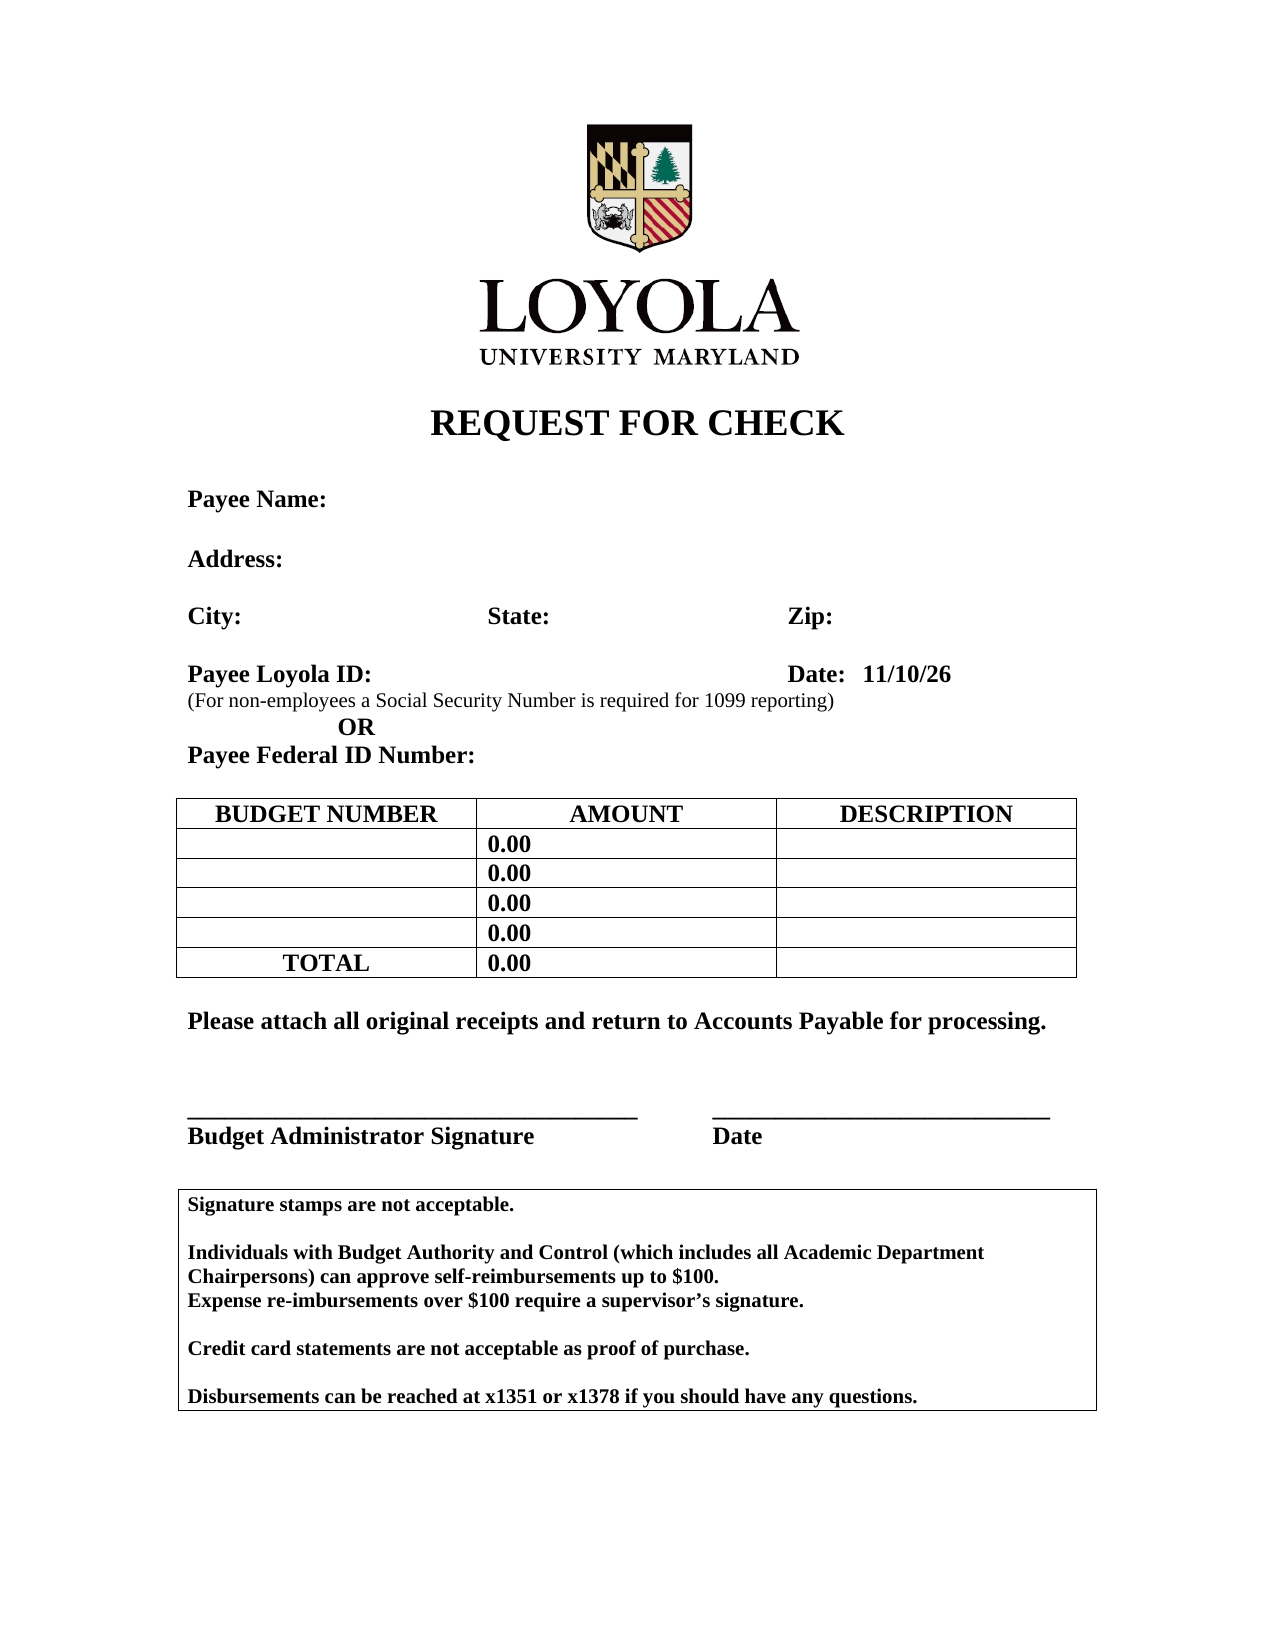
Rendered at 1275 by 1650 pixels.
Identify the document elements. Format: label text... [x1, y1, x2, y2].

table_header BUDGET NUMBER [177, 799, 476, 828]
text Credit card statements are not acceptable as proof of purchase. [187, 1336, 1087, 1360]
text Budget Administrator Signature Date [187, 1121, 1087, 1150]
table_cell [177, 888, 476, 917]
table_cell [777, 918, 1076, 947]
table_cell 0.00 [477, 859, 776, 887]
table_cell 0.00 [477, 829, 776, 857]
table_cell [177, 859, 476, 887]
text Expense re-imbursements over $100 require a supervisor’s signature. [187, 1288, 1087, 1312]
text OR [262, 712, 1087, 740]
table_cell 0.00 [477, 888, 776, 917]
table_cell [777, 829, 1076, 857]
text Please attach all original receipts and return to Accounts Payable for processing. [187, 1006, 1087, 1035]
table_cell 0.00 [477, 948, 776, 977]
text City: State: Zip: [187, 601, 1087, 630]
text REQUEST FOR CHECK [187, 400, 1087, 443]
table_header DESCRIPTION [777, 799, 1076, 828]
text Payee Loyola ID: Date: 2/20/12 [187, 659, 1087, 688]
picture [468, 112, 807, 372]
table_cell TOTAL [177, 948, 476, 977]
text Disbursements can be reached at x1351 or x1378 if you should have any questions. [179, 1381, 1096, 1410]
table_cell [777, 888, 1076, 917]
table_cell [777, 948, 1076, 977]
text Payee Federal ID Number: [187, 740, 1087, 769]
table_cell 0.00 [477, 918, 776, 947]
table_header AMOUNT [477, 799, 776, 828]
text (For non-employees a Social Security Number is required for 1099 reporting) [187, 688, 1087, 712]
table_cell [777, 859, 1076, 887]
table_cell [177, 829, 476, 857]
text ____________________________________ ___________________________ [187, 1093, 1087, 1121]
text Address: [187, 544, 1087, 573]
text Individuals with Budget Authority and Control (which includes all Academic Department Chairpersons) can approve self-reimbursements up to $100. [187, 1240, 1087, 1288]
table_cell [177, 918, 476, 947]
text Payee Name: [187, 472, 1087, 515]
text Signature stamps are not acceptable. [179, 1190, 1096, 1216]
